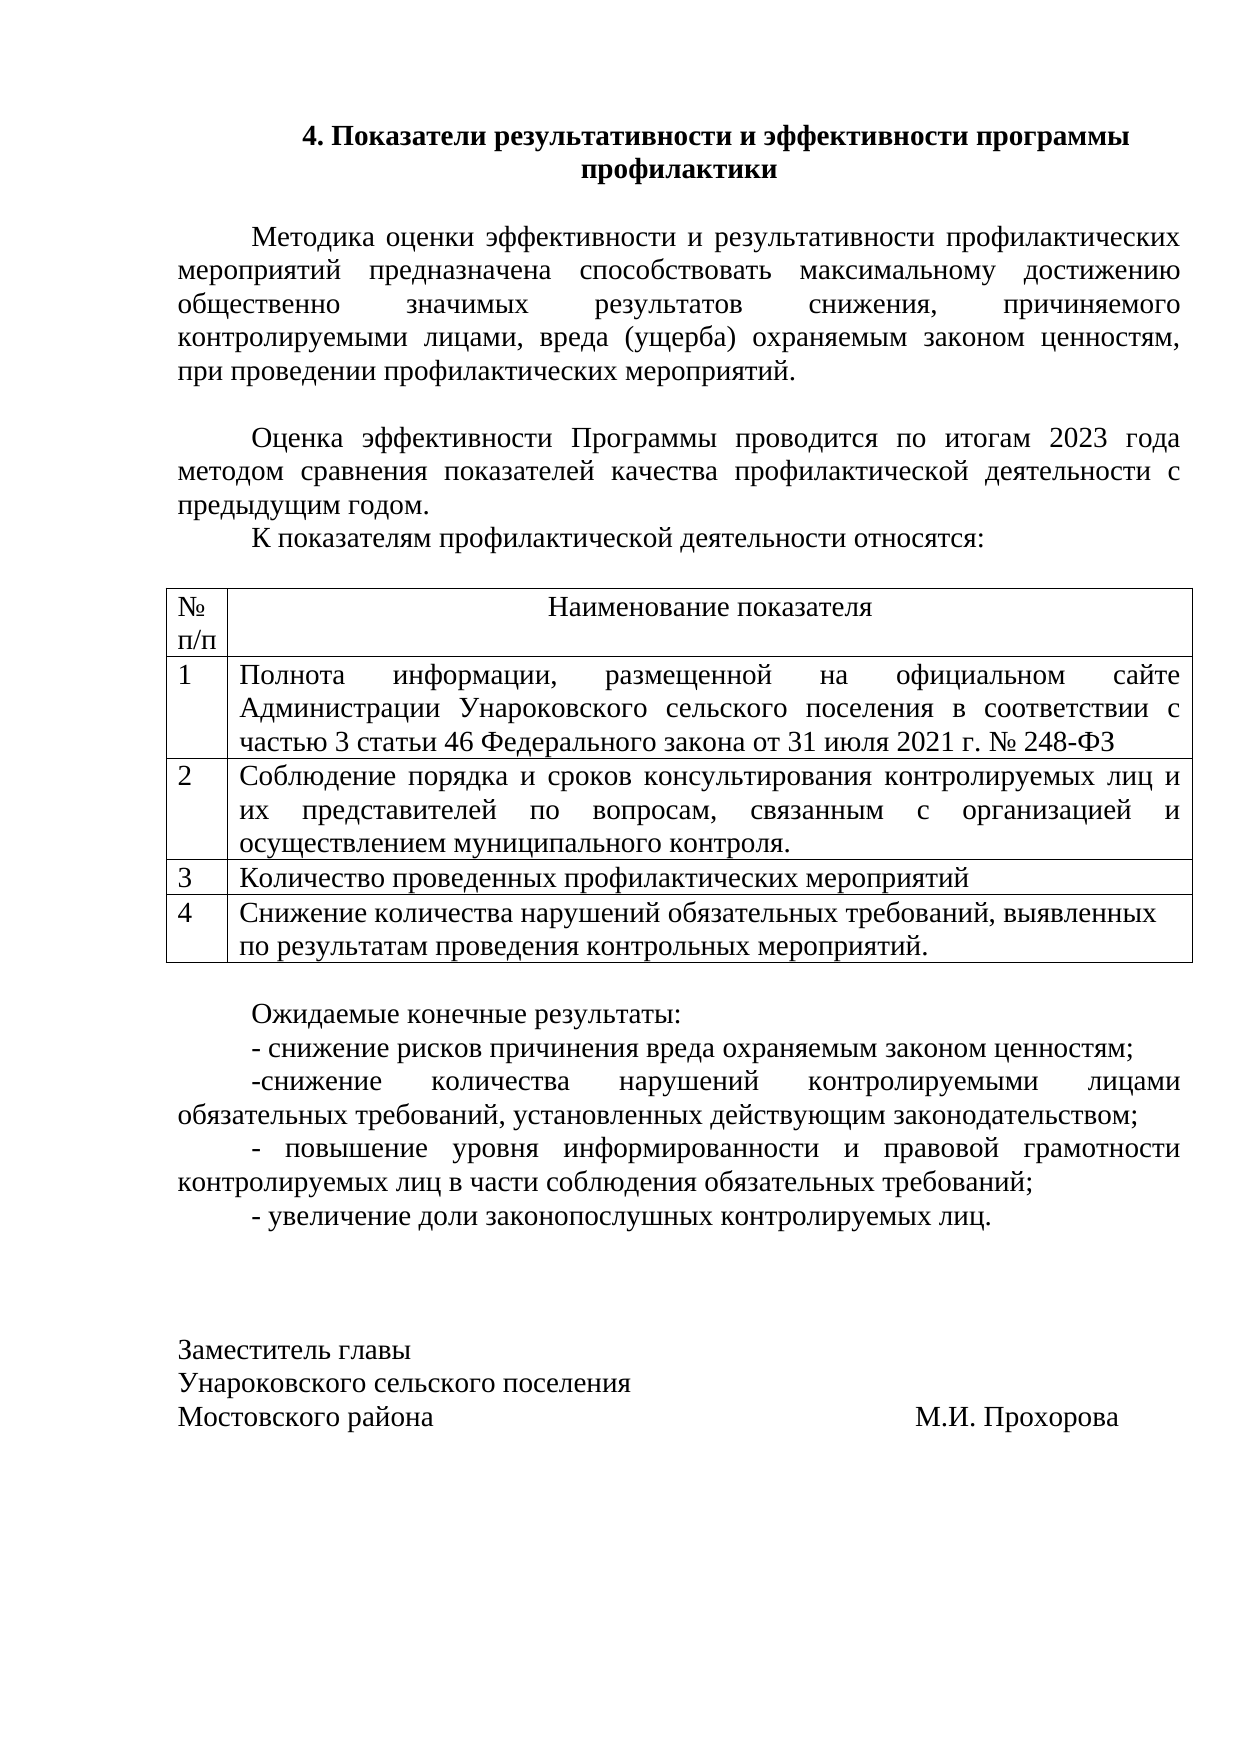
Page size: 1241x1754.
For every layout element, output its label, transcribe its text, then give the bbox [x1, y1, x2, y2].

table_cell 2 [167, 759, 227, 859]
text Методика оценки эффективности и результативности профилактических мероприятий предназначена способствовать максимальному достижению общественно значимых результатов снижения, причиняемого контролируемыми лицами, вреда (ущерба) охраняемым законом ценностям, при проведении профилактических мероприятий. [177, 219, 1181, 386]
table_cell Полнота информации, размещенной на официальном сайте Администрации Унароковского сельского поселения в соответствии с частью 3 статьи 46 Федерального закона от 31 июля 2021 г. № 248-ФЗ [228, 657, 1192, 757]
text Заместитель главы [177, 1332, 1181, 1365]
text -снижение количества нарушений контролируемыми лицами обязательных требований, установленных действующим законодательством; [177, 1063, 1181, 1131]
table_cell 4 [167, 895, 227, 962]
table_header Наименование показателя [228, 589, 1192, 656]
text - повышение уровня информированности и правовой грамотности контролируемых лиц в части соблюдения обязательных требований; [177, 1131, 1181, 1198]
table_header № п/п [167, 589, 227, 656]
text Унароковского сельского поселения [177, 1365, 1181, 1399]
table_cell Количество проведенных профилактических мероприятий [228, 860, 1192, 894]
text Ожидаемые конечные результаты: [177, 996, 1181, 1030]
table_cell Соблюдение порядка и сроков консультирования контролируемых лиц и их представителей по вопросам, связанным с организацией и осуществлением муниципального контроля. [228, 759, 1192, 859]
table_cell Снижение количества нарушений обязательных требований, выявленных по результатам проведения контрольных мероприятий. [228, 895, 1192, 962]
text - снижение рисков причинения вреда охраняемым законом ценностям; [177, 1030, 1181, 1063]
text Оценка эффективности Программы проводится по итогам 2023 года методом сравнения показателей качества профилактической деятельности с предыдущим годом. [177, 420, 1181, 521]
text - увеличение доли законопослушных контролируемых лиц. [177, 1198, 1181, 1231]
text 4. Показатели результативности и эффективности программы профилактики [177, 118, 1181, 185]
text К показателям профилактической деятельности относятся: [177, 521, 1181, 554]
text Мостовского района М.И. Прохорова [177, 1399, 1181, 1432]
table_cell 1 [167, 657, 227, 757]
table_cell 3 [167, 860, 227, 894]
